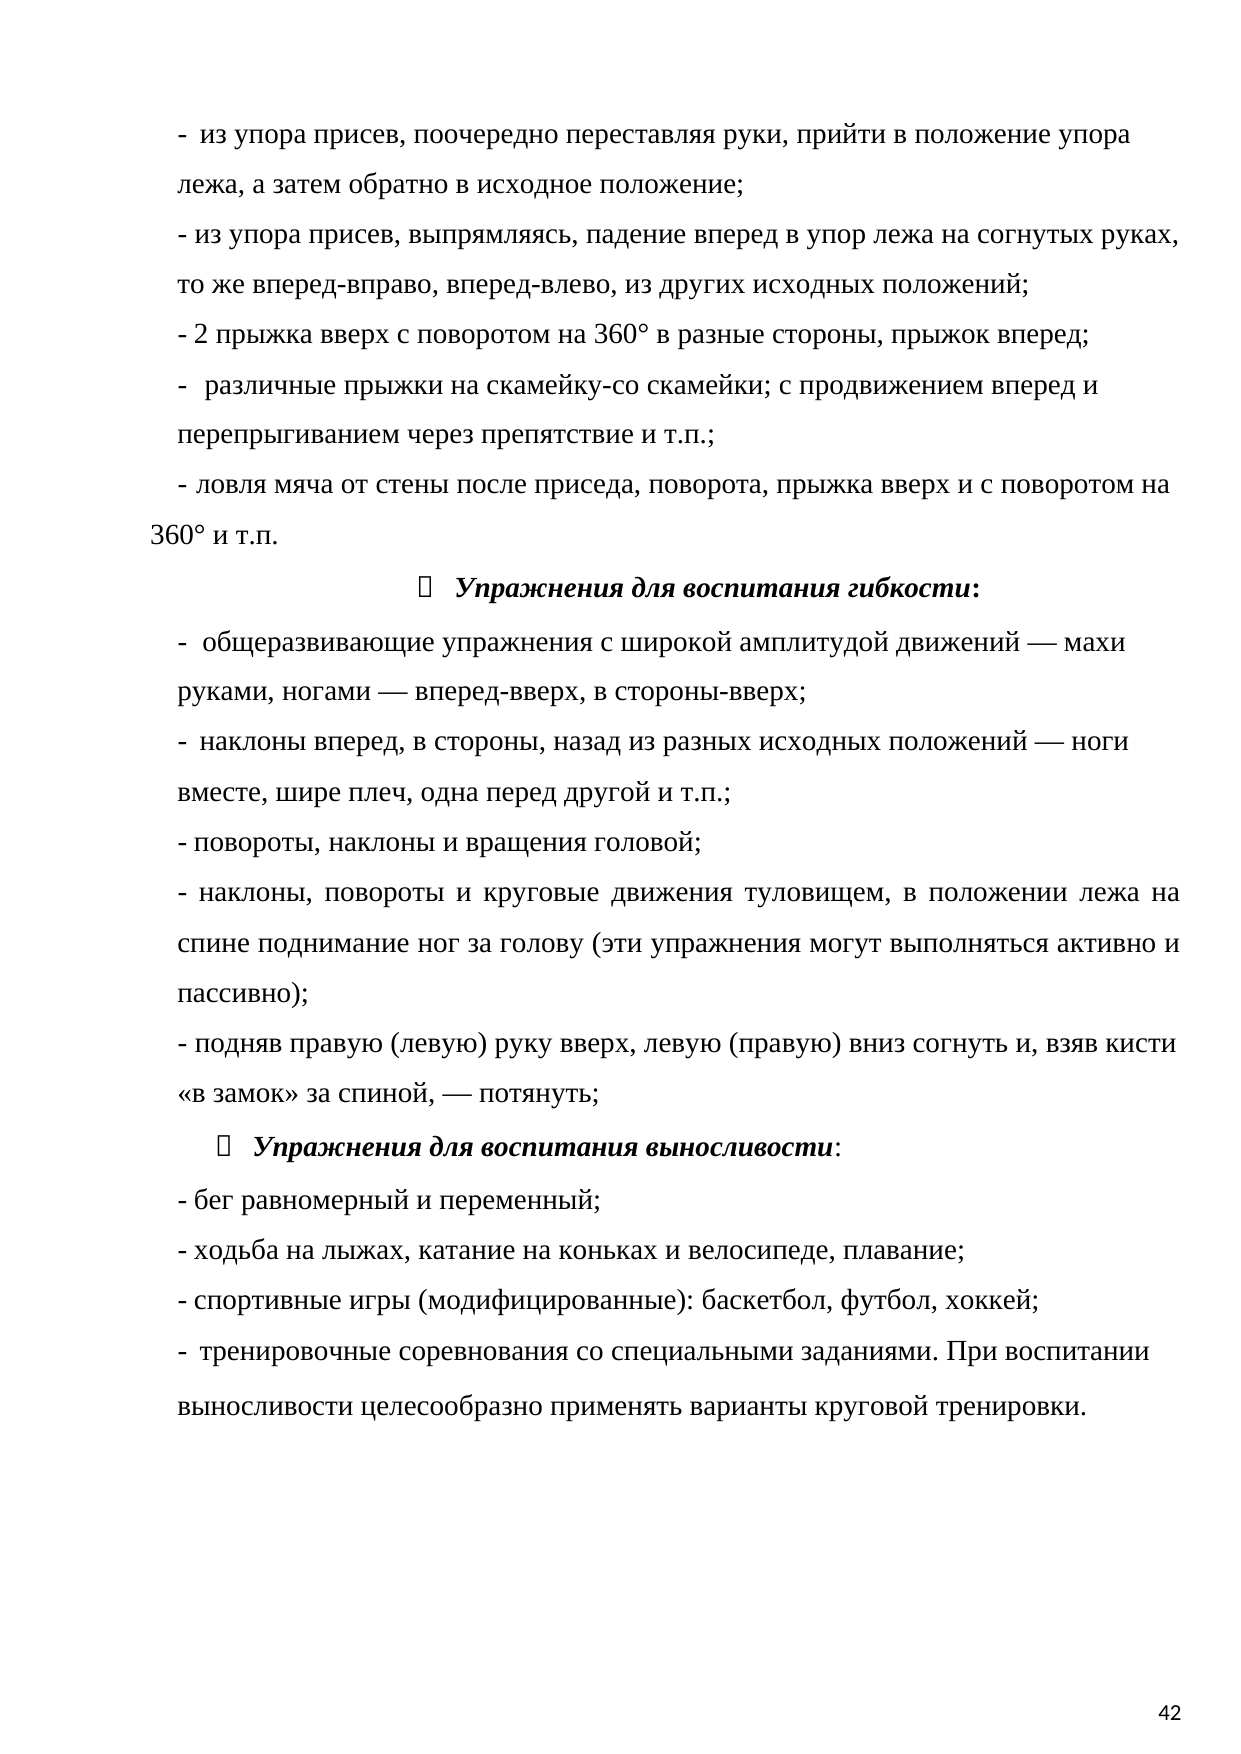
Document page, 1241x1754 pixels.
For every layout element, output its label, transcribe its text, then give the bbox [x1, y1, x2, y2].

list ходьба на лыжах, катание на коньках и велосипеде, плавание; [177, 1232, 1181, 1266]
list ловля мяча от стены после приседа, поворота, прыжка вверх и с поворотом на [177, 467, 1181, 500]
list 2 прыжка вверх с поворотом на 360° в разные стороны, прыжок вперед; [177, 316, 1181, 350]
list Упражнения для воспитания выносливости: [215, 1125, 1181, 1164]
list наклоны вперед, в стороны, назад из разных исходных положений — ноги вместе, шире плеч, одна перед другой и т.п.; [177, 723, 1181, 807]
list подняв правую (левую) руку вверх, левую (правую) вниз согнуть и, взяв кисти «в замок» за спиной, — потянуть; [177, 1025, 1181, 1108]
list общеразвивающие упражнения с широкой амплитудой движений — махи руками, ногами — вперед-вверх, в стороны-вверх; [177, 624, 1181, 707]
list бег равномерный и переменный; [177, 1182, 1181, 1215]
list из упора присев, выпрямляясь, падение вперед в упор лежа на согнутых руках, то же вперед-вправо, вперед-влево, из других исходных положений; [177, 216, 1181, 300]
list различные прыжки на скамейку-со скамейки; с продвижением вперед и перепрыгиванием через препятствие и т.п.; [177, 367, 1181, 450]
list Упражнения для воспитания гибкости: [416, 567, 1181, 606]
list тренировочные соревнования со специальными заданиями. При воспитании выносливости целесообразно применять варианты круговой тренировки. [177, 1333, 1181, 1421]
list повороты, наклоны и вращения головой; [177, 824, 1181, 858]
text 360° и т.п. [150, 517, 1181, 550]
list наклоны, повороты и круговые движения туловищем, в положении лежа на спине поднимание ног за голову (эти упражнения могут выполняться активно и пассивно); [177, 874, 1181, 1009]
list из упора присев, поочередно переставляя руки, прийти в положение упора лежа, а затем обратно в исходное положение; [177, 116, 1181, 199]
list спортивные игры (модифицированные): баскетбол, футбол, хоккей; [177, 1282, 1181, 1316]
